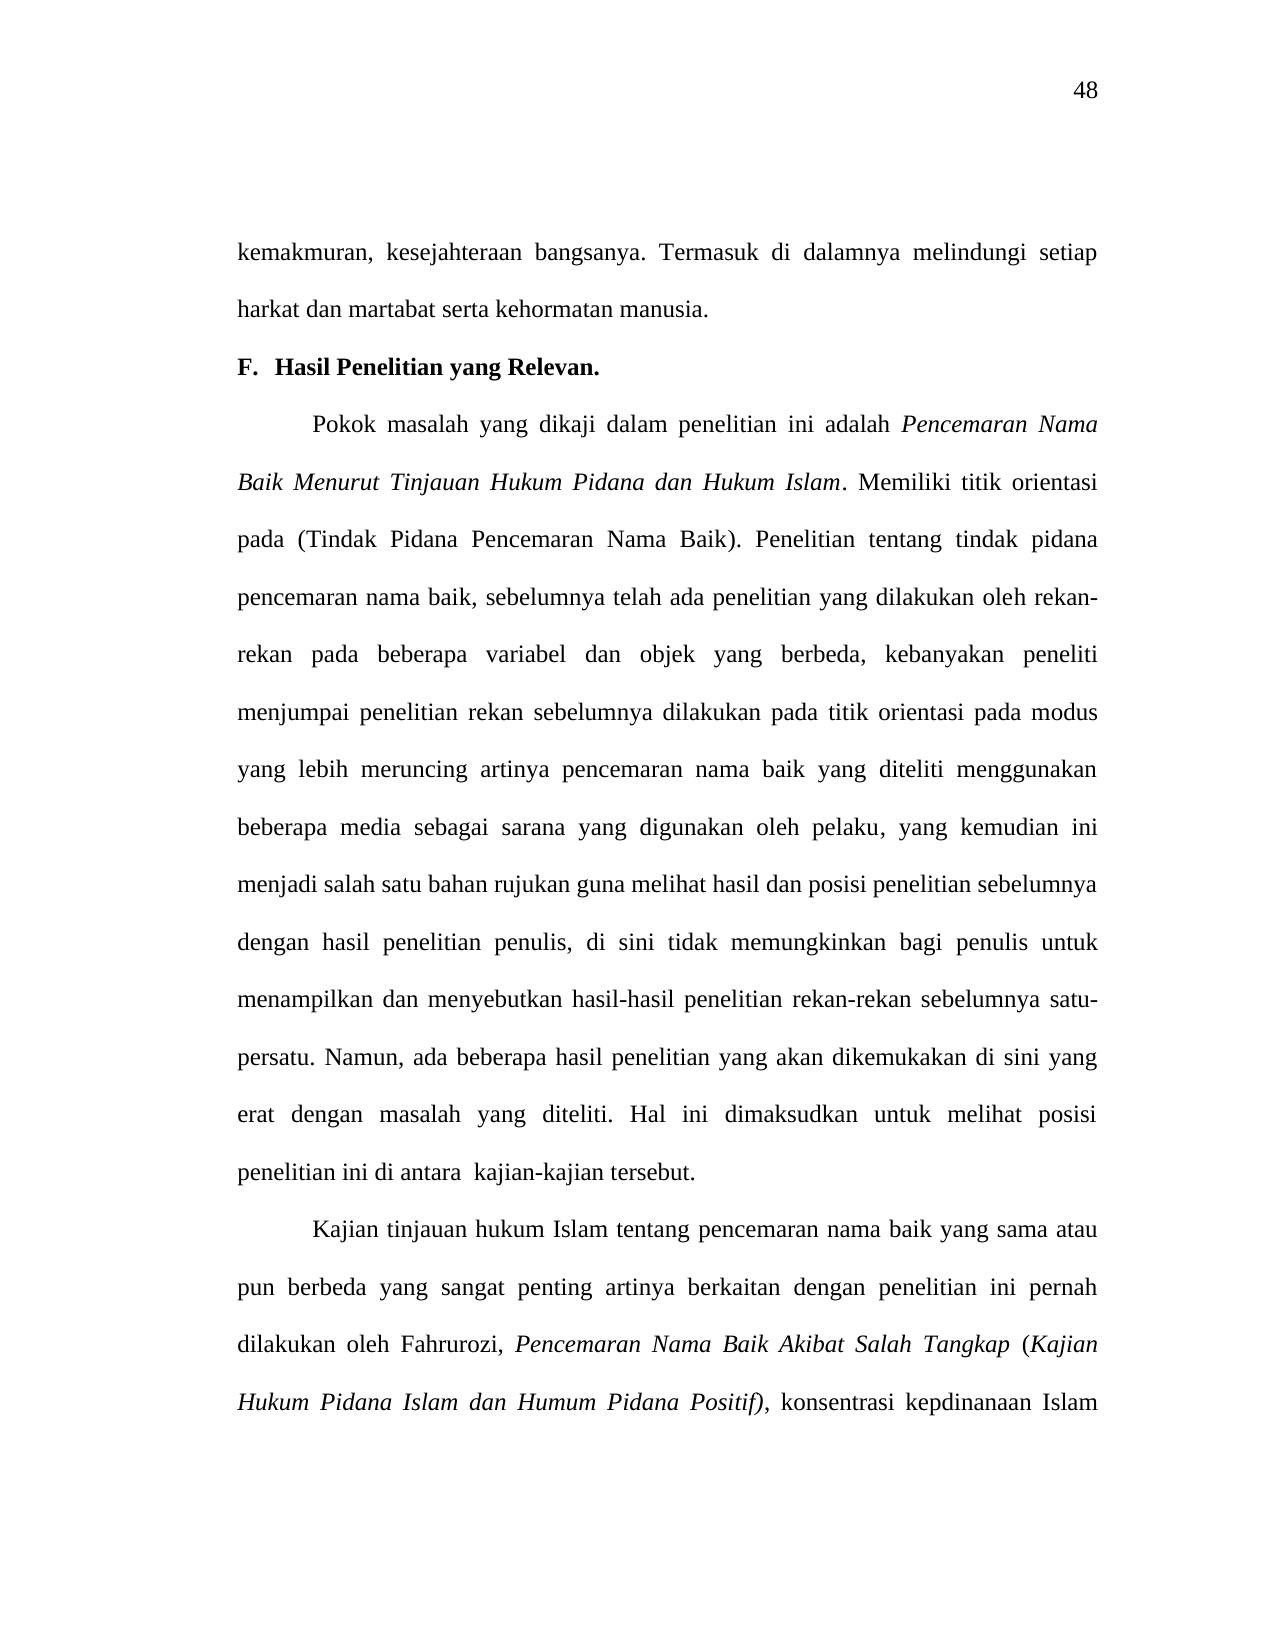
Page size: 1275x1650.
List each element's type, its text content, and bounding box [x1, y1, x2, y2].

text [237, 1214, 1098, 1416]
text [237, 237, 1098, 323]
text Pokok masalah yang dikaji dalam penelitian ini adalah Pencemaran Nama Baik Menurut Tinjauan Hukum Pidana dan Hukum Islam. Memiliki titik orientasi pada (Tindak Pidana Pencemaran Nama Baik). Penelitian tentang tindak pidana pencemaran nama baik, sebelumnya telah ada penelitian yang dilakukan oleh rekan-rekan pada beberapa variabel dan objek yang berbeda, kebanyakan peneliti menjumpai penelitian rekan sebelumnya dilakukan pada titik orientasi pada modus yang lebih meruncing artinya pencemaran nama baik yang diteliti menggunakan beberapa media sebagai sarana yang digunakan oleh pelaku, yang kemudian ini menjadi salah satu bahan rujukan guna melihat hasil dan posisi penelitian sebelumnya dengan hasil penelitian penulis, di sini tidak memungkinkan bagi penulis untuk menampilkan dan menyebutkan hasil-hasil penelitian rekan-rekan sebelumnya satu-persatu. Namun, ada beberapa hasil penelitian yang akan dikemukakan di sini yang erat dengan masalah yang diteliti. Hal ini dimaksudkan untuk melihat posisi penelitian ini di antara kajian-kajian tersebut. [237, 409, 1098, 1186]
list Hasil Penelitian yang Relevan. [237, 352, 1053, 381]
